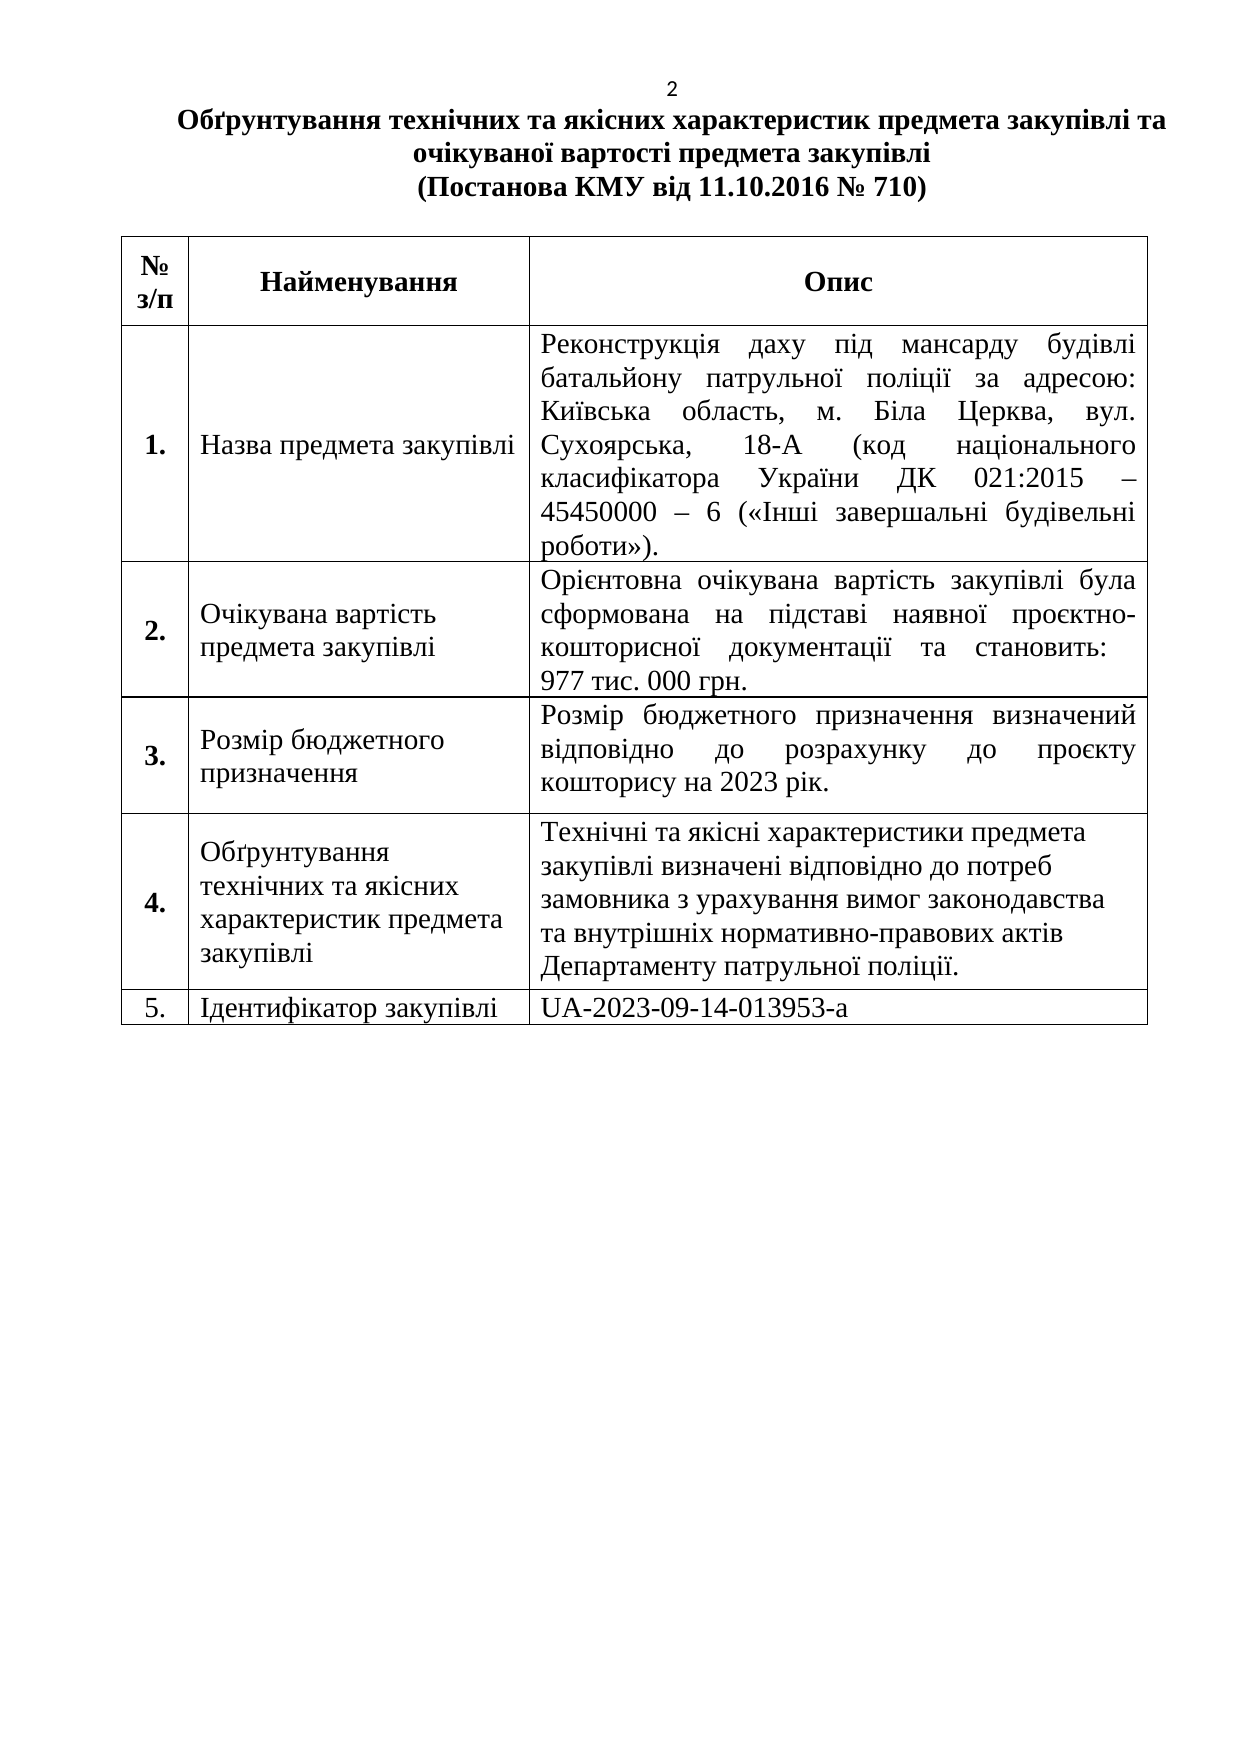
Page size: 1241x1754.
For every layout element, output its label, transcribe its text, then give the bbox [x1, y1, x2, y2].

table_cell 4. [122, 814, 188, 989]
table_cell 3. [122, 698, 188, 813]
table_cell Очікувана вартість предмета закупівлі [189, 562, 529, 696]
table_header Найменування [189, 237, 529, 325]
text (Постанова КМУ від 11.10.2016 № 710) [162, 169, 1181, 202]
table_cell Обґрунтування технічних та якісних характеристик предмета закупівлі [189, 814, 529, 989]
table_cell Назва предмета закупівлі [189, 326, 529, 561]
table_cell Розмір бюджетного призначення [189, 698, 529, 813]
table_cell Розмір бюджетного призначення визначений відповідно до розрахунку до проєкту кошторису на 2023 рік. [530, 698, 1147, 813]
table_cell 5. [122, 990, 188, 1023]
table_cell UA-2023-09-14-013953-a [530, 990, 1147, 1023]
text Обґрунтування технічних та якісних характеристик предмета закупівлі та очікуваної вартості предмета закупівлі [162, 102, 1181, 169]
table_cell Орієнтовна очікувана вартість закупівлі була сформована на підставі наявної проєктно-кошторисної документації та становить: 977 тис. 000 грн. [530, 562, 1147, 696]
table_header Опис [530, 237, 1147, 325]
table_header № з/п [122, 237, 188, 325]
table_cell 2. [122, 562, 188, 696]
table_cell 1. [122, 326, 188, 561]
table_cell Реконструкція даху під мансарду будівлі батальйону патрульної поліції за адресою: Київська область, м. Біла Церква, вул. Сухоярська, 18-А (код національного класифікатора України ДК 021:2015 – 45450000 – 6 («Інші завершальні будівельні роботи»). [530, 326, 1147, 561]
table_cell Ідентифікатор закупівлі [189, 990, 529, 1023]
table_cell Технічні та якісні характеристики предмета закупівлі визначені відповідно до потреб замовника з урахування вимог законодавства та внутрішніх нормативно-правових актів Департаменту патрульної поліції. [530, 814, 1147, 989]
